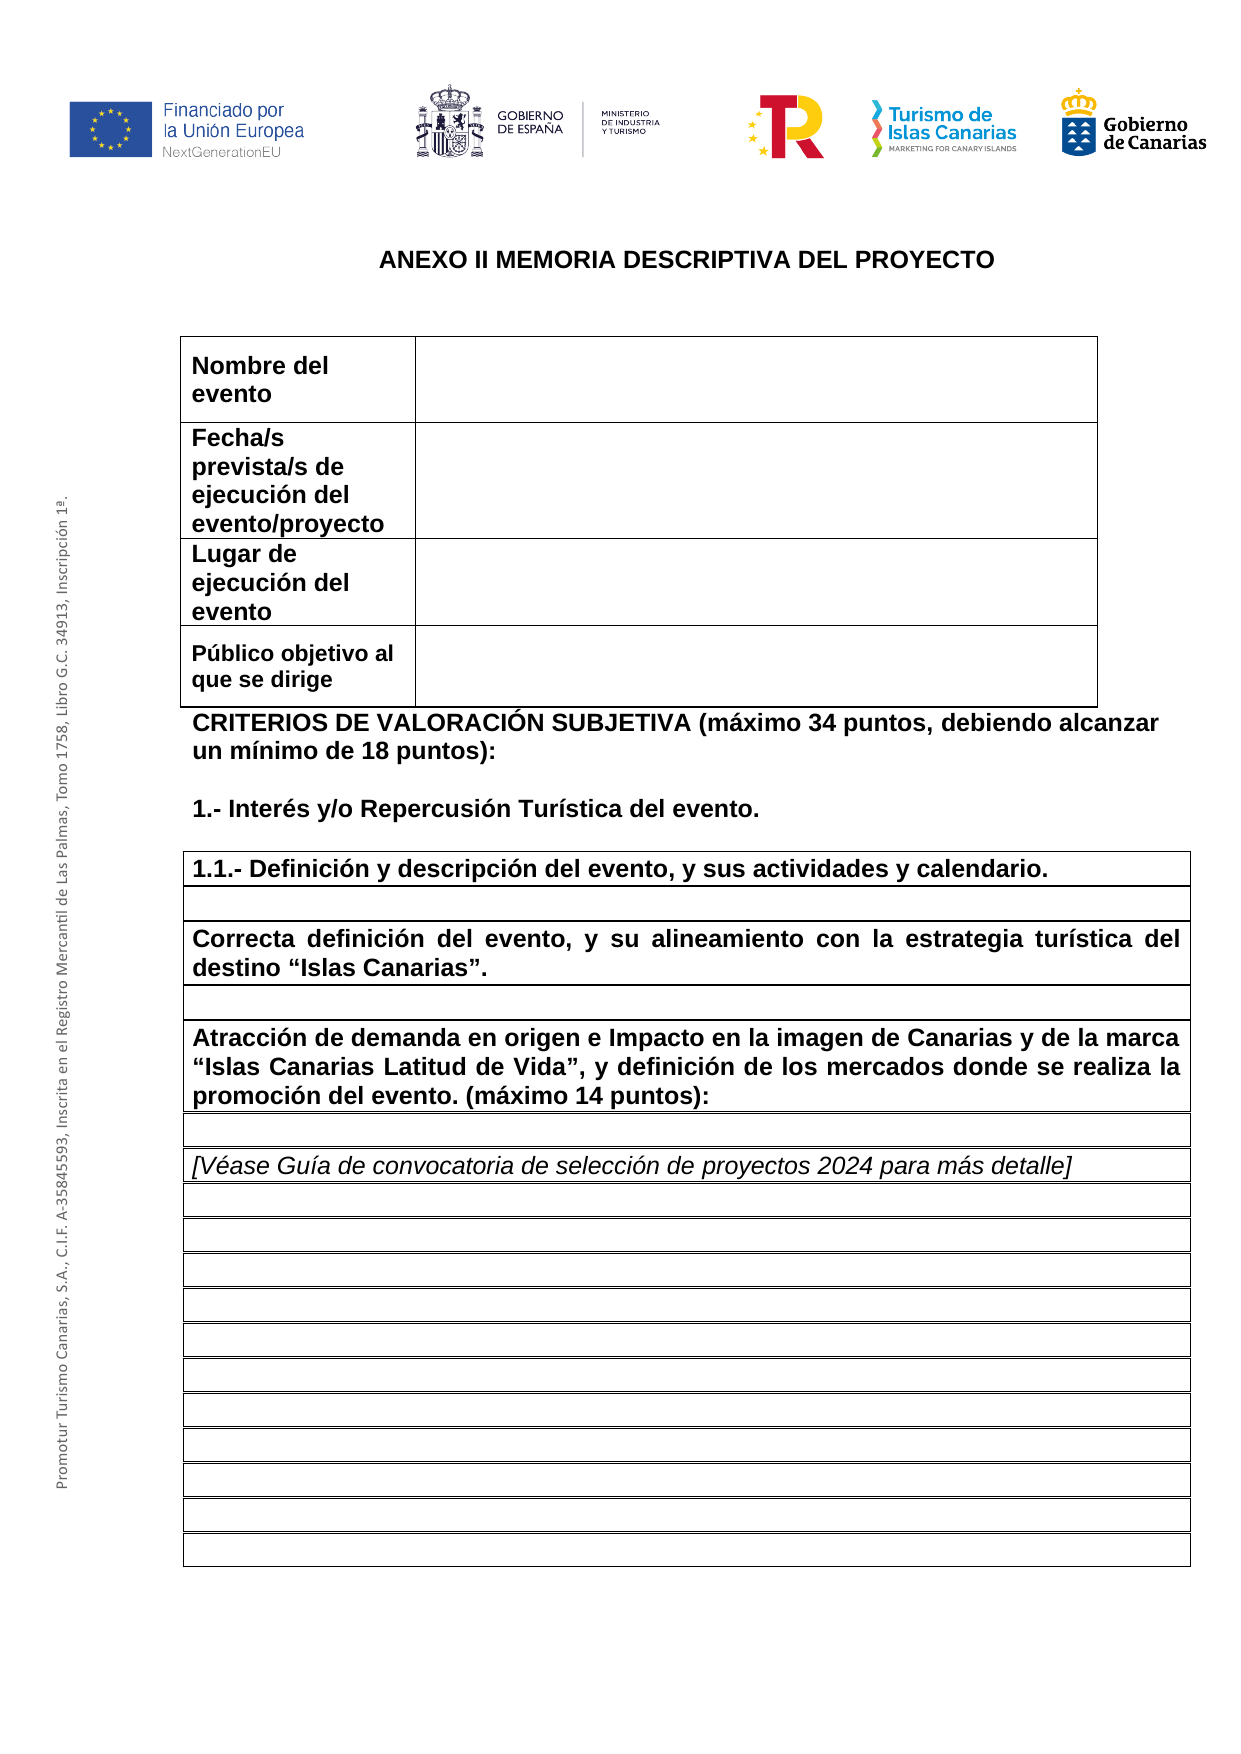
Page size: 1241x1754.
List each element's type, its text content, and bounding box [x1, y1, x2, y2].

table_header [416, 337, 1097, 422]
text Atracción de demanda en origen e Impacto en la imagen de Canarias y de la marca “Islas Canarias Latitud de Vida”, y definición de los mercados donde se realiza la promoción del evento. (máximo 14 puntos): [184, 1021, 1190, 1111]
text CRITERIOS DE VALORACIÓN SUBJETIVA (máximo 34 puntos, debiendo alcanzar un mínimo de 18 puntos): [192, 356, 1182, 765]
table_cell [416, 423, 1097, 538]
text [Véase Guía de convocatoria de selección de proyectos 2024 para más detalle] [184, 1149, 1190, 1181]
table_cell [416, 626, 1097, 706]
text Correcta definición del evento, y su alineamiento con la estrategia turística del destino “Islas Canarias”. [184, 922, 1190, 984]
table_cell Lugar de ejecución del evento [181, 539, 415, 625]
text ANEXO II MEMORIA DESCRIPTIVA DEL PROYECTO [192, 245, 1182, 274]
text 1.1.- Definición y descripción del evento, y sus actividades y calendario. [184, 852, 1190, 885]
picture [0, 384, 100, 1525]
table_cell Fecha/s prevista/s de ejecución del evento/proyecto [181, 423, 415, 538]
table_cell [416, 539, 1097, 625]
text 1.- Interés y/o Repercusión Turística del evento. [192, 794, 1182, 822]
table_header Nombre del evento [181, 337, 415, 422]
table_cell Público objetivo al que se dirige [181, 626, 415, 706]
picture [29, 61, 1241, 188]
